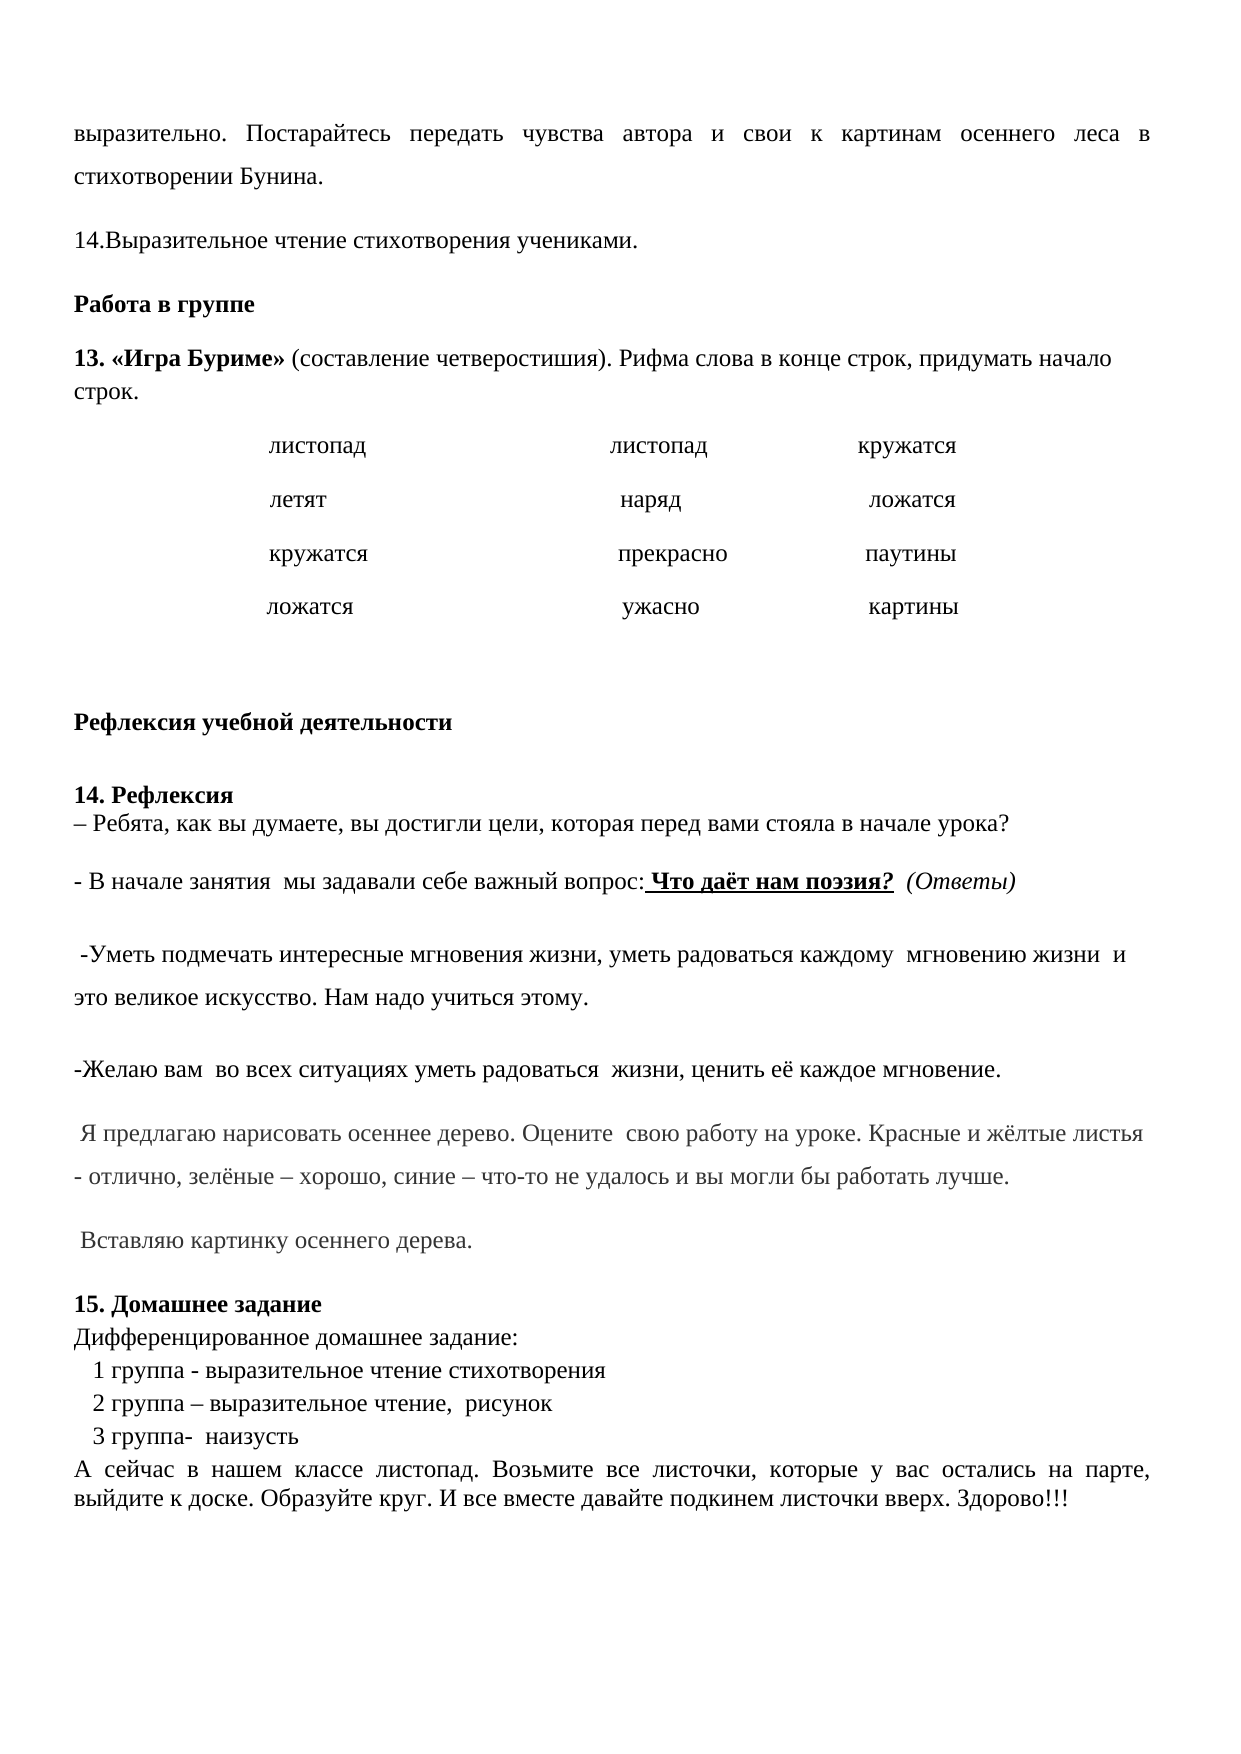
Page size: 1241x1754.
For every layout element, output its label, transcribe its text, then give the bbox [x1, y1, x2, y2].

text Я предлагаю нарисовать осеннее дерево. Оцените свою работу на уроке. Красные и жёлтые листья - отлично, зелёные – хорошо, синие – что-то не удалось и вы могли бы работать лучше. [74, 1118, 1152, 1190]
text 14. Рефлексия [74, 780, 1152, 808]
text ложатся ужасно картины [74, 591, 1152, 620]
text Вставляю картинку осеннего дерева. [74, 1225, 1152, 1254]
text 15. Домашнее задание [74, 1289, 1152, 1318]
text Работа в группе [74, 289, 1152, 318]
text 3 группа- наизусть [74, 1421, 1152, 1450]
text -Уметь подмечать интересные мгновения жизни, уметь радоваться каждому мгновению жизни и это великое искусство. Нам надо учиться этому. [74, 939, 1152, 1011]
text летят наряд ложатся [74, 484, 1152, 512]
text 13. «Игра Буриме» (составление четверостишия). Рифма слова в конце строк, придумать начало строк. [74, 343, 1152, 405]
text кружатся прекрасно паутины [74, 538, 1152, 566]
text -Желаю вам во всех ситуациях уметь радоваться жизни, ценить её каждое мгновение. [74, 1054, 1152, 1083]
text Дифференцированное домашнее задание: [74, 1322, 1152, 1351]
text А сейчас в нашем классе листопад. Возьмите все листочки, которые у вас остались на парте, выйдите к доске. Образуйте круг. И все вместе давайте подкинем листочки вверх. Здорово!!! [74, 1454, 1152, 1512]
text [74, 118, 1152, 190]
text – Ребята, как вы думаете, вы достигли цели, которая перед вами стояла в начале урока? [74, 808, 1152, 837]
text 1 группа - выразительное чтение стихотворения [74, 1355, 1152, 1384]
text листопад листопад кружатся [74, 430, 1152, 459]
text - В начале занятия мы задавали себе важный вопрос: Что даёт нам поэзия? (Ответы) [74, 866, 1152, 895]
text Рефлексия учебной деятельности [74, 707, 1152, 736]
text 2 группа – выразительное чтение, рисунок [74, 1388, 1152, 1417]
text 14.Выразительное чтение стихотворения учениками. [74, 225, 1152, 254]
